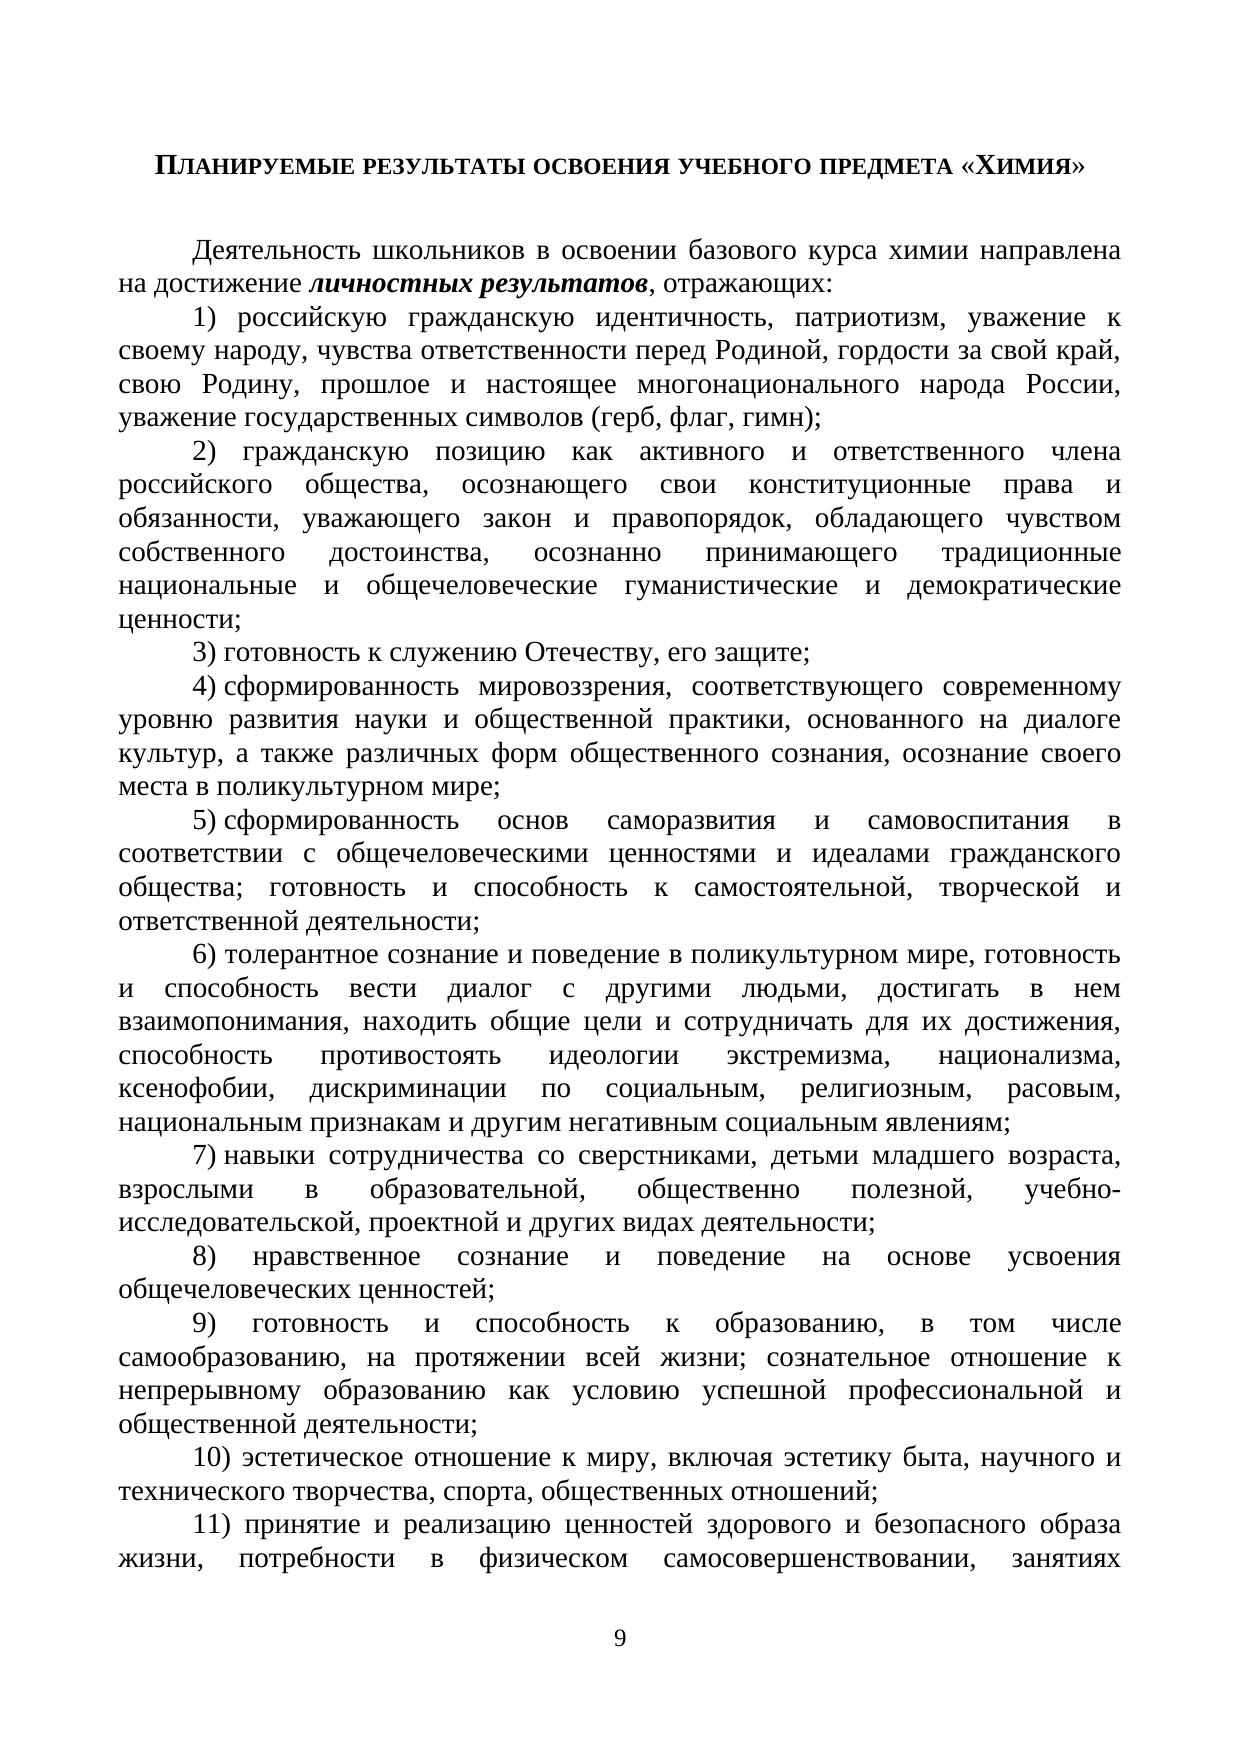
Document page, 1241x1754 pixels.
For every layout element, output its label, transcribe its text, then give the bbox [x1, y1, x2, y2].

text 9) готовность и способность к образованию, в том числе самообразованию, на протяжении всей жизни; сознательное отношение к непрерывному образованию как условию успешной профессиональной и общественной деятельности; [118, 1305, 1122, 1439]
text 6) толерантное сознание и поведение в поликультурном мире, готовность и способность вести диалог с другими людьми, достигать в нем взаимопонимания, находить общие цели и сотрудничать для их достижения, способность противостоять идеологии экстремизма, национализма, ксенофобии, дискриминации по социальным, религиозным, расовым, национальным признакам и другим негативным социальным явлениям; [118, 936, 1122, 1137]
text 1) российскую гражданскую идентичность, патриотизм, уважение к своему народу, чувства ответственности перед Родиной, гордости за свой край, свою Родину, прошлое и настоящее многонационального народа России, уважение государственных символов (герб, флаг, гимн); [118, 299, 1122, 433]
text 10) эстетическое отношение к миру, включая эстетику быта, научного и технического творчества, спорта, общественных отношений; [118, 1439, 1122, 1506]
text 5) сформированность основ саморазвития и самовоспитания в соответствии с общечеловеческими ценностями и идеалами гражданского общества; готовность и способность к самостоятельной, творческой и ответственной деятельности; [118, 802, 1122, 936]
text 2) гражданскую позицию как активного и ответственного члена российского общества, осознающего свои конституционные права и обязанности, уважающего закон и правопорядок, обладающего чувством собственного достоинства, осознанно принимающего традиционные национальные и общечеловеческие гуманистические и демократические ценности; [118, 433, 1122, 634]
subtitle Планируемые результаты освоения учебного предмета «Химия» [118, 147, 1122, 181]
text 4) сформированность мировоззрения, соответствующего современному уровню развития науки и общественной практики, основанного на диалоге культур, а также различных форм общественного сознания, осознание своего места в поликультурном мире; [118, 668, 1122, 802]
text 7) навыки сотрудничества со сверстниками, детьми младшего возраста, взрослыми в образовательной, общественно полезной, учебно-исследовательской, проектной и других видах деятельности; [118, 1137, 1122, 1238]
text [118, 1506, 1122, 1573]
text 8) нравственное сознание и поведение на основе усвоения общечеловеческих ценностей; [118, 1238, 1122, 1305]
text 3) готовность к служению Отечеству, его защите; [118, 634, 1122, 668]
text Деятельность школьников в освоении базового курса химии направлена на достижение личностных результатов, отражающих: [118, 232, 1122, 299]
